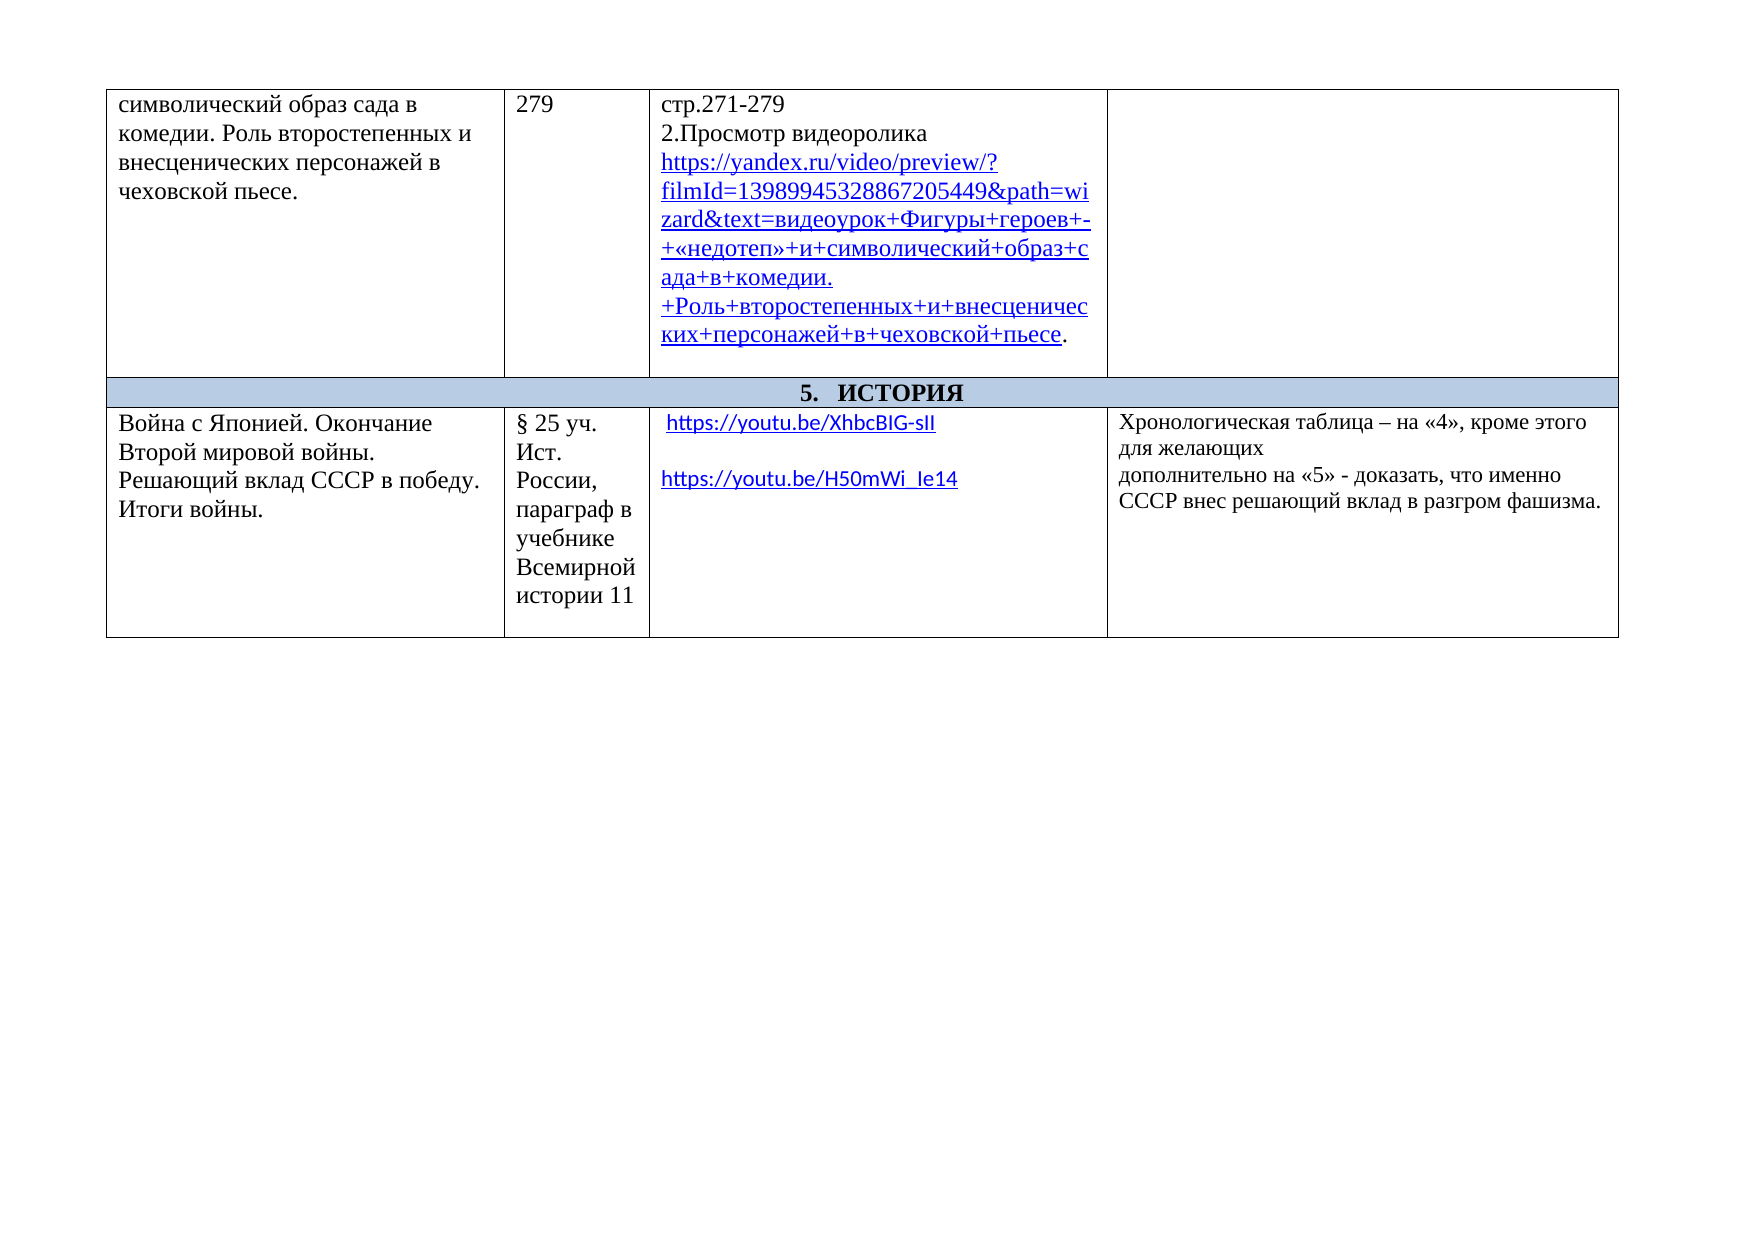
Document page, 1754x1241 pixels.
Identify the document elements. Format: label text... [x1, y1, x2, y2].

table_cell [107, 90, 504, 377]
table_cell Хронологическая таблица – на «4», кроме этого для желающих дополнительно на «5» - доказать, что именно СССР внес решающий вклад в разгром фашизма. [1108, 408, 1618, 637]
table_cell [1108, 90, 1618, 377]
table_cell Война с Японией. Окончание Второй мировой войны. Решающий вклад СССР в победу. Итоги войны. [107, 408, 504, 637]
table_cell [650, 90, 1107, 377]
table_cell § 25 уч. Ист. России, параграф в учебнике Всемирной истории 11 [505, 408, 649, 637]
table_cell ИСТОРИЯ [107, 378, 1618, 407]
table_cell https://youtu.be/XhbcBIG-sII https://youtu.be/H50mWi_Ie14 [650, 408, 1107, 637]
table_cell Стр. 271-279 [505, 90, 649, 377]
